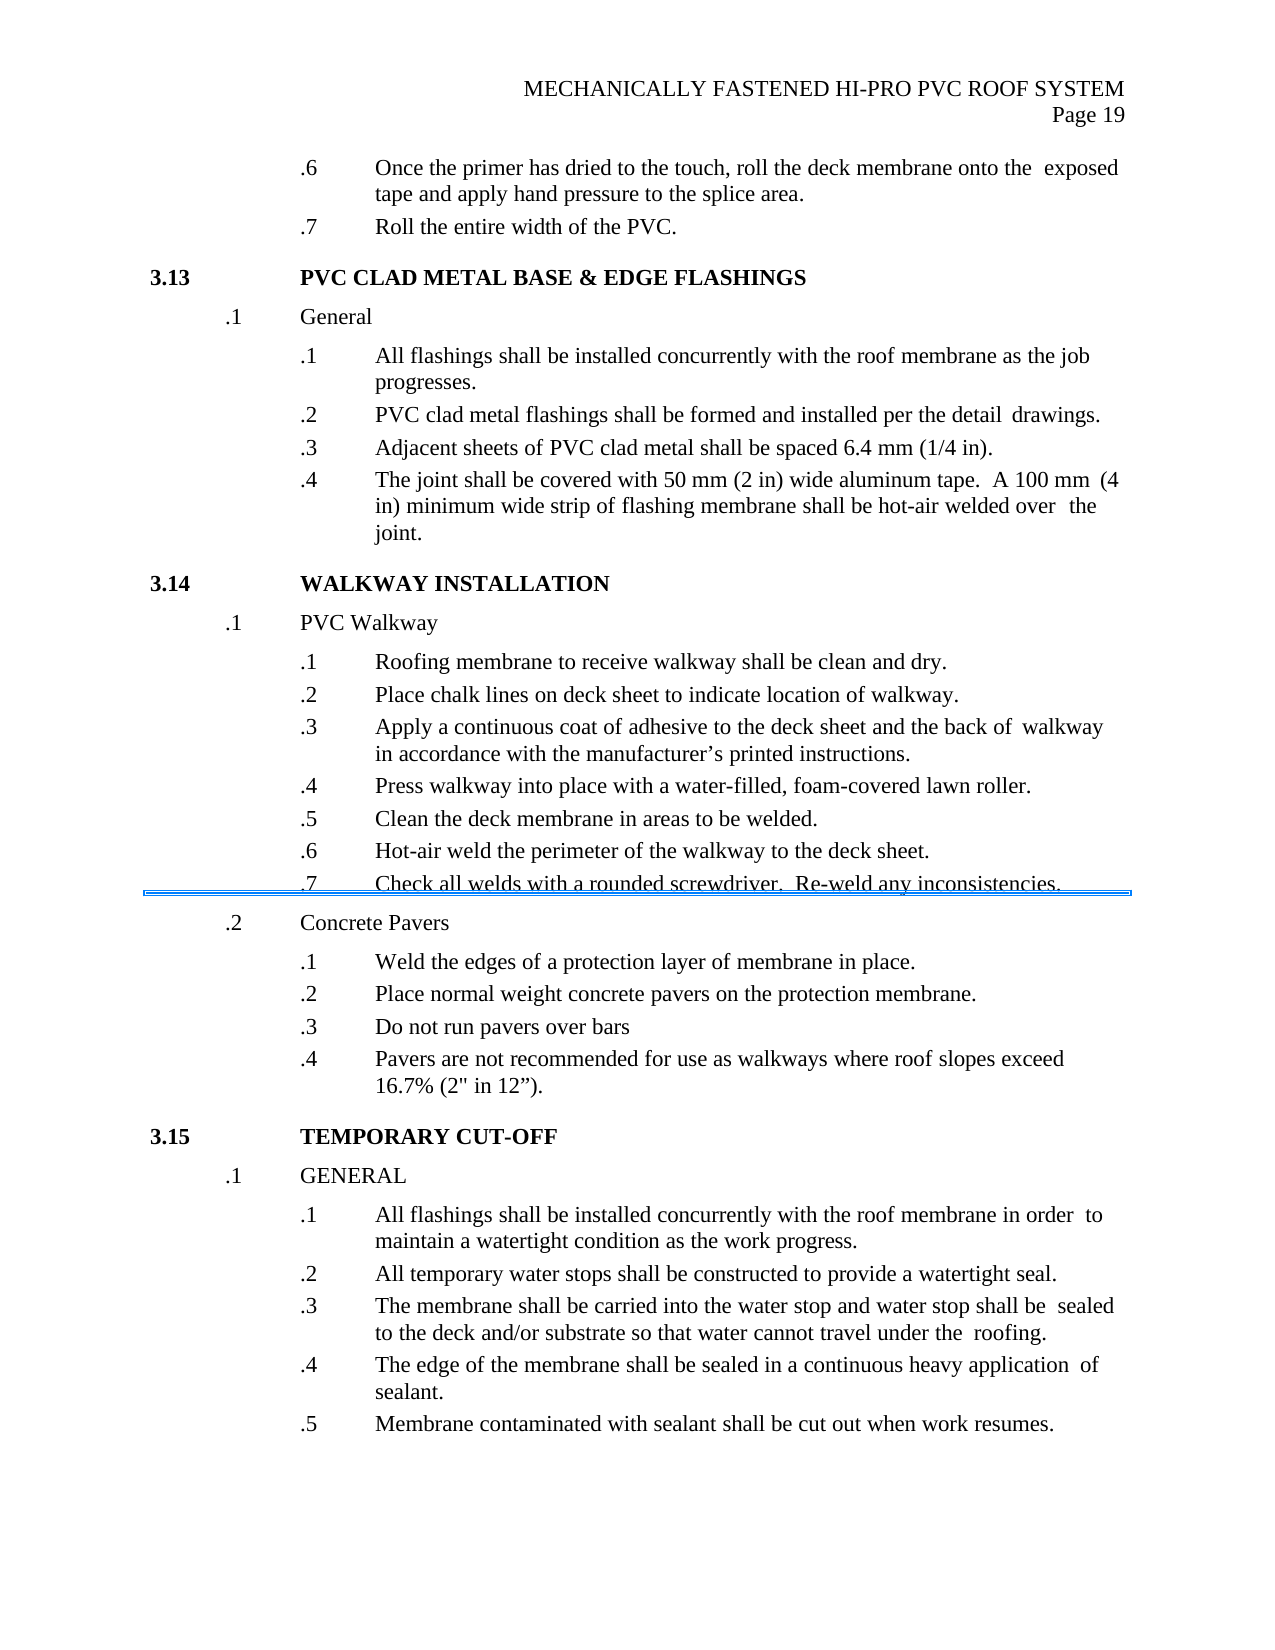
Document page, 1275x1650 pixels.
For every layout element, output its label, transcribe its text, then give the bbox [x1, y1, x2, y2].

subtitle General [225, 303, 1125, 329]
subtitle PVC CLAD METAL BASE & EDGE FLASHINGS [150, 264, 1125, 291]
subtitle GENERAL [225, 1162, 1125, 1188]
subtitle Once the primer has dried to the touch, roll the deck membrane onto the exposed tape and apply hand pressure to the splice area. [300, 154, 1125, 207]
subtitle Press walkway into place with a water-filled, foam-covered lawn roller. [300, 772, 1125, 798]
subtitle Place normal weight concrete pavers on the protection membrane. [300, 980, 1125, 1007]
subtitle Roofing membrane to receive walkway shall be clean and dry. [300, 648, 1125, 674]
subtitle PVC clad metal flashings shall be formed and installed per the detail drawings. [300, 401, 1125, 427]
subtitle Apply a continuous coat of adhesive to the deck sheet and the back of walkway in accordance with the manufacturer’s printed instructions. [300, 713, 1125, 766]
subtitle Membrane contaminated with sealant shall be cut out when work resumes. [300, 1410, 1125, 1437]
subtitle Place chalk lines on deck sheet to indicate location of walkway. [300, 681, 1125, 707]
subtitle Clean the deck membrane in areas to be welded. [300, 805, 1125, 831]
subtitle Check all welds with a rounded screwdriver. Re-weld any inconsistencies. [300, 870, 1125, 890]
subtitle Do not run pavers over bars [300, 1013, 1125, 1039]
subtitle PVC Walkway [225, 609, 1125, 636]
subtitle Hot-air weld the perimeter of the walkway to the deck sheet. [300, 837, 1125, 864]
subtitle All flashings shall be installed concurrently with the roof membrane in order to maintain a watertight condition as the work progress. [300, 1201, 1125, 1254]
subtitle The joint shall be covered with 50 mm (2 in) wide aluminum tape. A 100 mm (4 in) minimum wide strip of flashing membrane shall be hot-air welded over the joint. [300, 466, 1125, 545]
subtitle All temporary water stops shall be constructed to provide a watertight seal. [300, 1260, 1125, 1286]
subtitle The membrane shall be carried into the water stop and water stop shall be sealed to the deck and/or substrate so that water cannot travel under the roofing. [300, 1292, 1125, 1345]
subtitle Concrete Pavers [225, 909, 1125, 935]
subtitle All flashings shall be installed concurrently with the roof membrane as the job progresses. [300, 342, 1125, 395]
subtitle The edge of the membrane shall be sealed in a continuous heavy application of sealant. [300, 1351, 1125, 1404]
subtitle TEMPORARY CUT-OFF [150, 1123, 1125, 1149]
subtitle Pavers are not recommended for use as walkways where roof slopes exceed 16.7% (2" in 12”). [300, 1046, 1125, 1098]
subtitle Roll the entire width of the PVC. [300, 213, 1125, 239]
subtitle Weld the edges of a protection layer of membrane in place. [300, 948, 1125, 974]
subtitle Adjacent sheets of PVC clad metal shall be spaced 6.4 mm (1/4 in). [300, 434, 1125, 460]
subtitle WALKWAY INSTALLATION [150, 570, 1125, 597]
